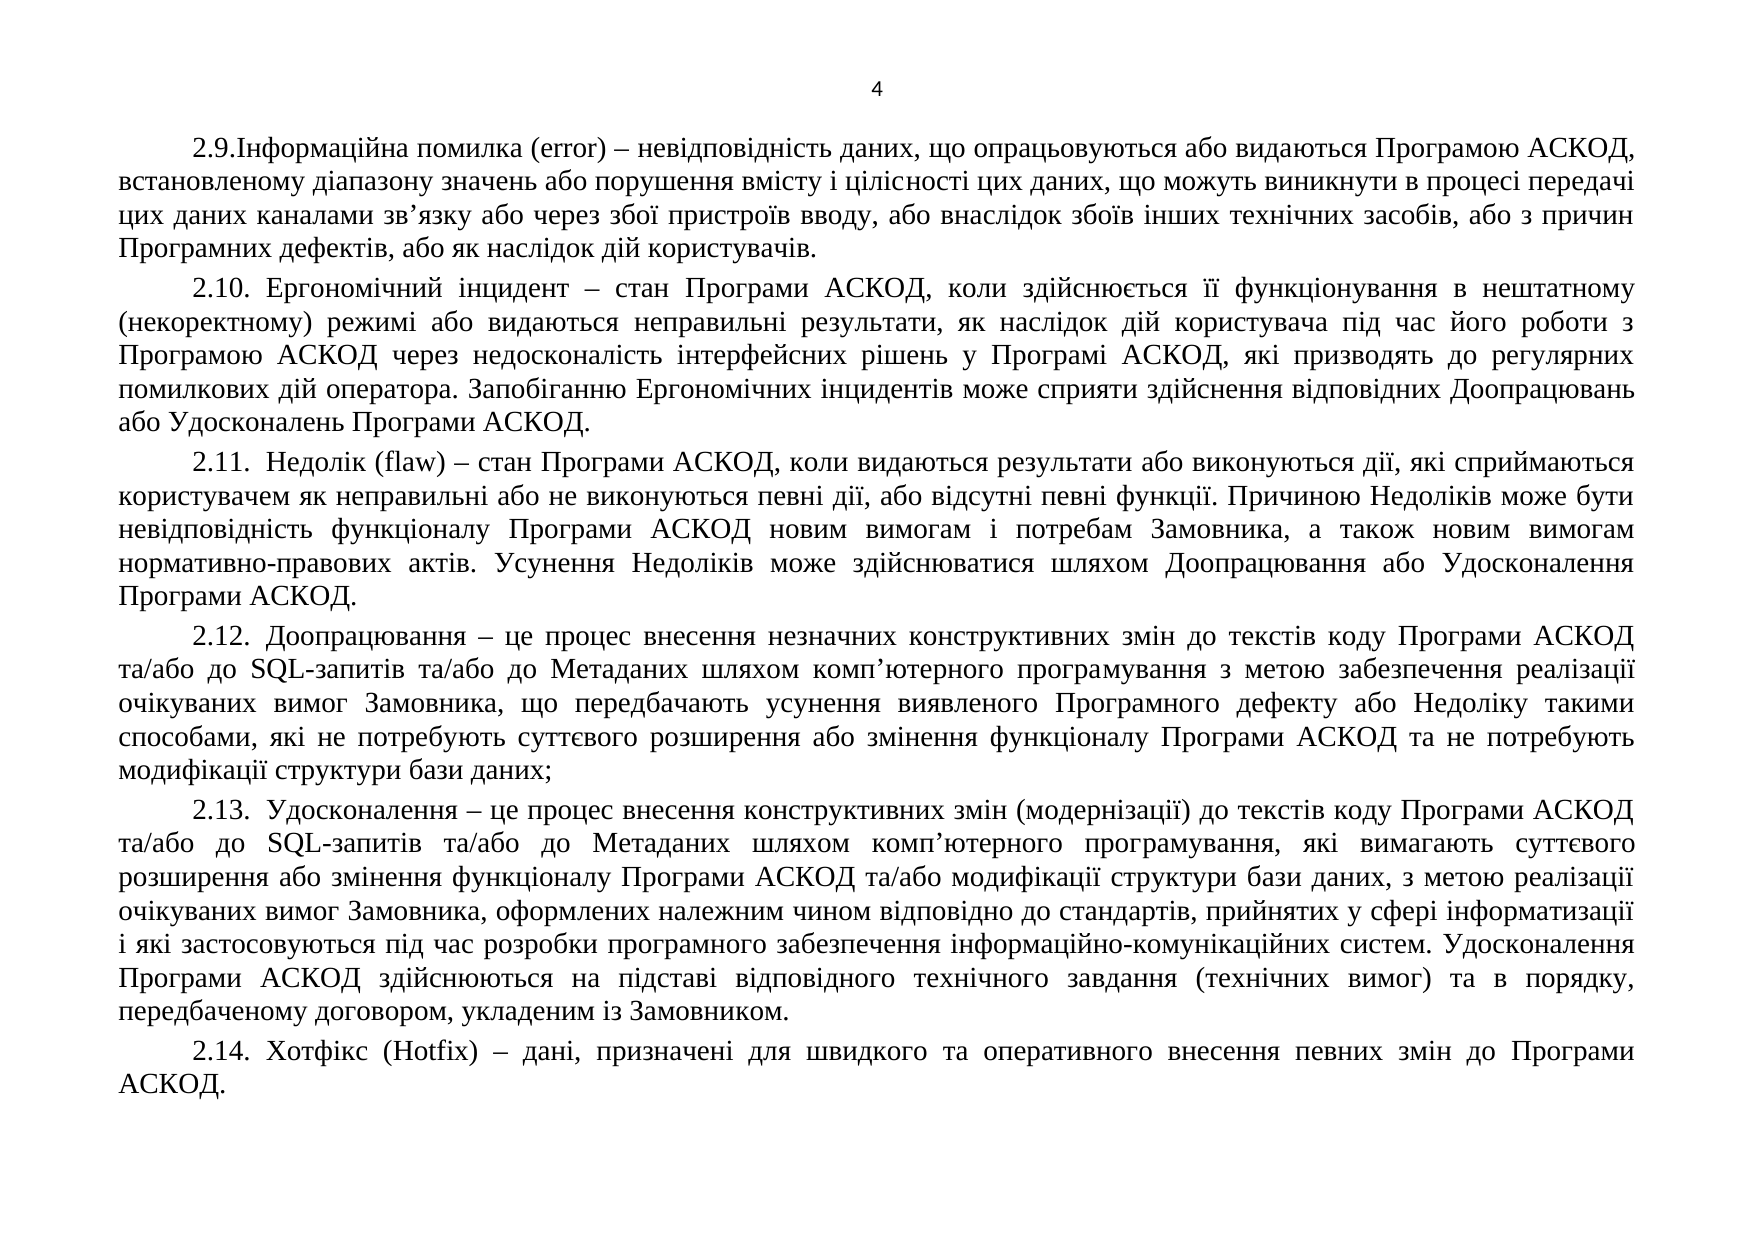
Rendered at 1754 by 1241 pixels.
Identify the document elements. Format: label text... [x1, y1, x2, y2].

text Інформаційна помилка (error) – невідповідність даних, що опрацьовуються або видаються Програмою АСКОД, встановленому діапазону значень або порушення вмісту і цілісності цих даних, що можуть виникнути в процесі передачі цих даних каналами зв’язку або через збої пристроїв вводу, або внаслідок збоїв інших технічних засобів, або з причин Програмних дефектів, або як наслідок дій користувачів. [118, 130, 1636, 264]
text Ергономічний інцидент – стан Програми АСКОД, коли здійснюється її функціонування в нештатному (некоректному) режимі або видаються неправильні результати, як наслідок дій користувача під час його роботи з Програмою АСКОД через недосконалість інтерфейсних рішень у Програмі АСКОД, які призводять до регулярних помилкових дій оператора. Запобіганню Ергономічних інцидентів може сприяти здійснення відповідних Доопрацювань або Удосконалень Програми АСКОД. [118, 270, 1636, 438]
text Доопрацювання – це процес внесення незначних конструктивних змін до текстів коду Програми АСКОД та/або до SQL-запитів та/або до Метаданих шляхом комп’ютерного програмування з метою забезпечення реалізації очікуваних вимог Замовника, що передбачають усунення виявленого Програмного дефекту або Недоліку такими способами, які не потребують суттєвого розширення або змінення функціоналу Програми АСКОД та не потребують модифікації структури бази даних; [118, 618, 1636, 786]
text Недолік (flaw) – стан Програми АСКОД, коли видаються результати або виконуються дії, які сприймаються користувачем як неправильні або не виконуються певні дії, або відсутні певні функції. Причиною Недоліків може бути невідповідність функціоналу Програми АСКОД новим вимогам і потребам Замовника, а також новим вимогам нормативно-правових актів. Усунення Недоліків може здійснюватися шляхом Доопрацювання або Удосконалення Програми АСКОД. [118, 444, 1636, 612]
text Хотфікс (Hotfix) – дані, призначені для швидкого та оперативного внесення певних змін до Програми АСКОД. [118, 1033, 1636, 1100]
text Удосконалення – це процес внесення конструктивних змін (модернізації) до текстів коду Програми АСКОД та/або до SQL-запитів та/або до Метаданих шляхом комп’ютерного програмування, які вимагають суттєвого розширення або змінення функціоналу Програми АСКОД та/або модифікації структури бази даних, з метою реалізації очікуваних вимог Замовника, оформлених належним чином відповідно до стандартів, прийнятих у сфері інформатизації і які застосовуються під час розробки програмного забезпечення інформаційно-комунікаційних систем. Удосконалення Програми АСКОД здійснюються на підставі відповідного технічного завдання (технічних вимог) та в порядку, передбаченому договором, укладеним із Замовником. [118, 792, 1636, 1027]
